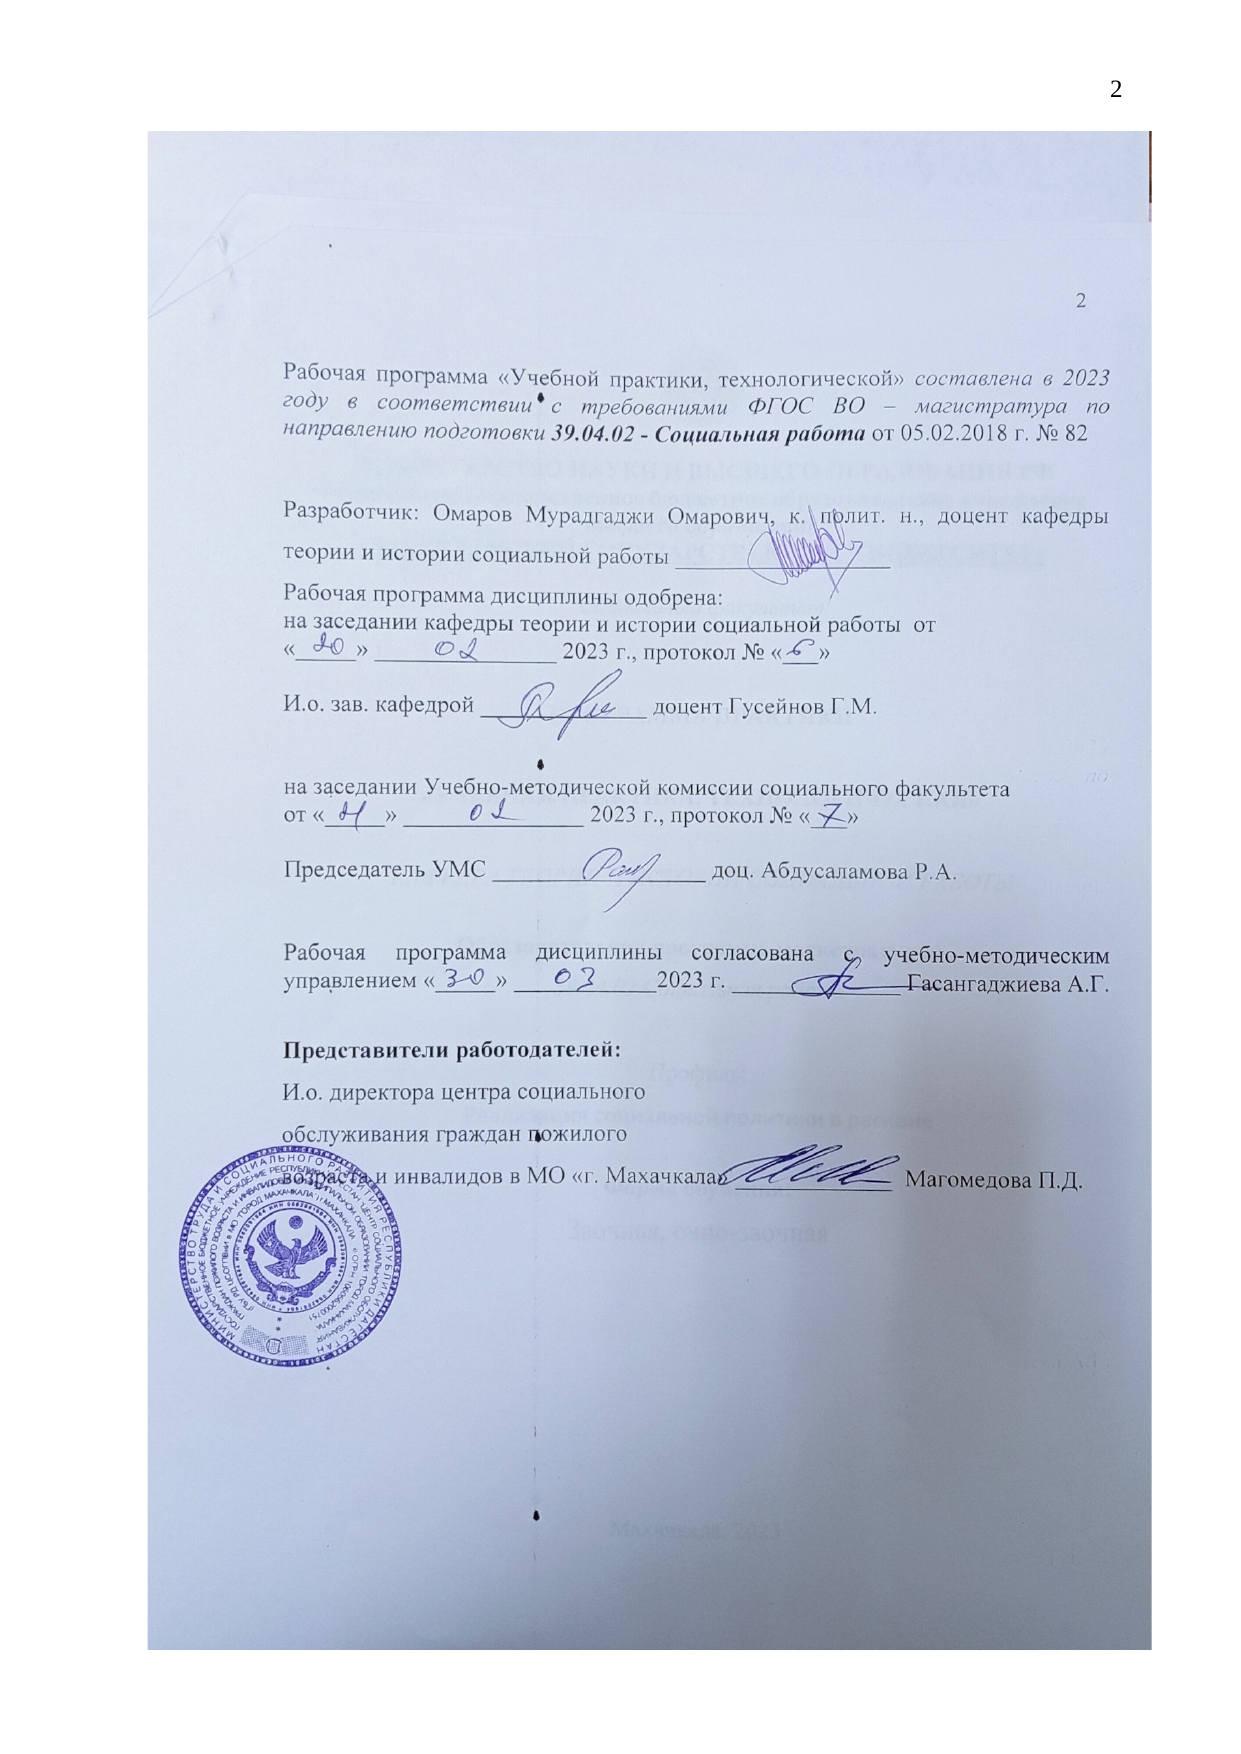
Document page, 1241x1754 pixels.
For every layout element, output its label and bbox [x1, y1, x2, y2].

picture [147, 131, 1152, 1650]
